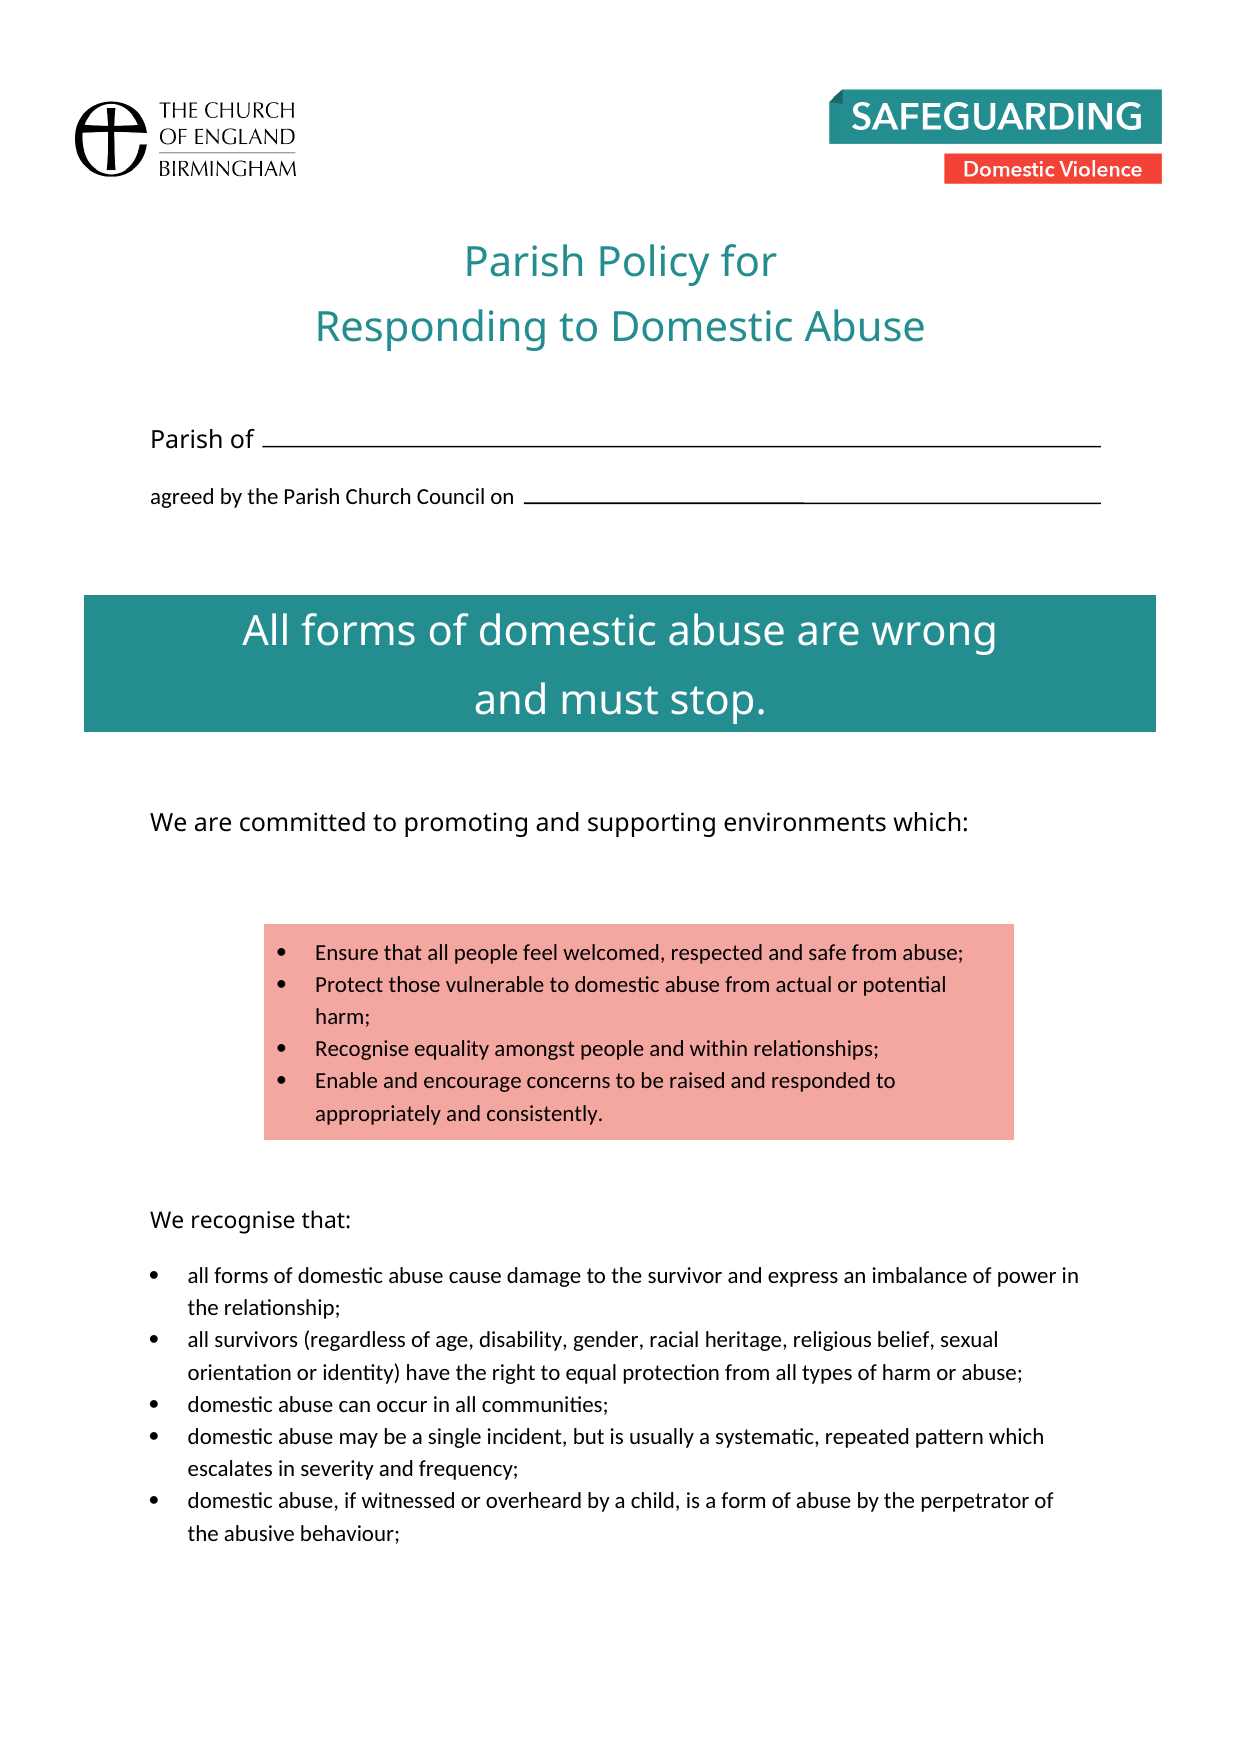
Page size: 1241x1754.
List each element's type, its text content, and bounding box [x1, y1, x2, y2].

text Parish of [150, 422, 1090, 456]
text Parish Policy for [150, 232, 1090, 288]
list domestic abuse can occur in all communities; [150, 1390, 1090, 1418]
text We recognise that: [150, 1204, 1090, 1236]
list Protect those vulnerable to domestic abuse from actual or potential harm; [265, 956, 1013, 1021]
list domestic abuse may be a single incident, but is usually a systematic, repeated pattern which escalates in severity and frequency; [150, 1422, 1090, 1482]
subtitle and must stop. [85, 664, 1155, 731]
list Recognise equality amongst people and within relationships; [265, 1021, 1013, 1053]
list domestic abuse, if witnessed or overheard by a child, is a form of abuse by the perpetrator of the abusive behaviour; [150, 1486, 1090, 1547]
list Ensure that all people feel welcomed, respected and safe from abuse; [265, 925, 1013, 956]
list all forms of domestic abuse cause damage to the survivor and express an imbalance of power in the relationship; [150, 1261, 1090, 1321]
text We are committed to promoting and supporting environments which: [150, 804, 1090, 838]
subtitle All forms of domestic abuse are wrong [85, 596, 1155, 657]
list Enable and encourage concerns to be raised and responded to appropriately and consistently. [265, 1053, 1013, 1139]
picture [7, 25, 1241, 201]
list all survivors (regardless of age, disability, gender, racial heritage, religious belief, sexual orientation or identity) have the right to equal protection from all types of harm or abuse; [150, 1326, 1090, 1386]
text agreed by the Parish Church Council on [150, 482, 1090, 510]
text Responding to Domestic Abuse [150, 297, 1090, 354]
